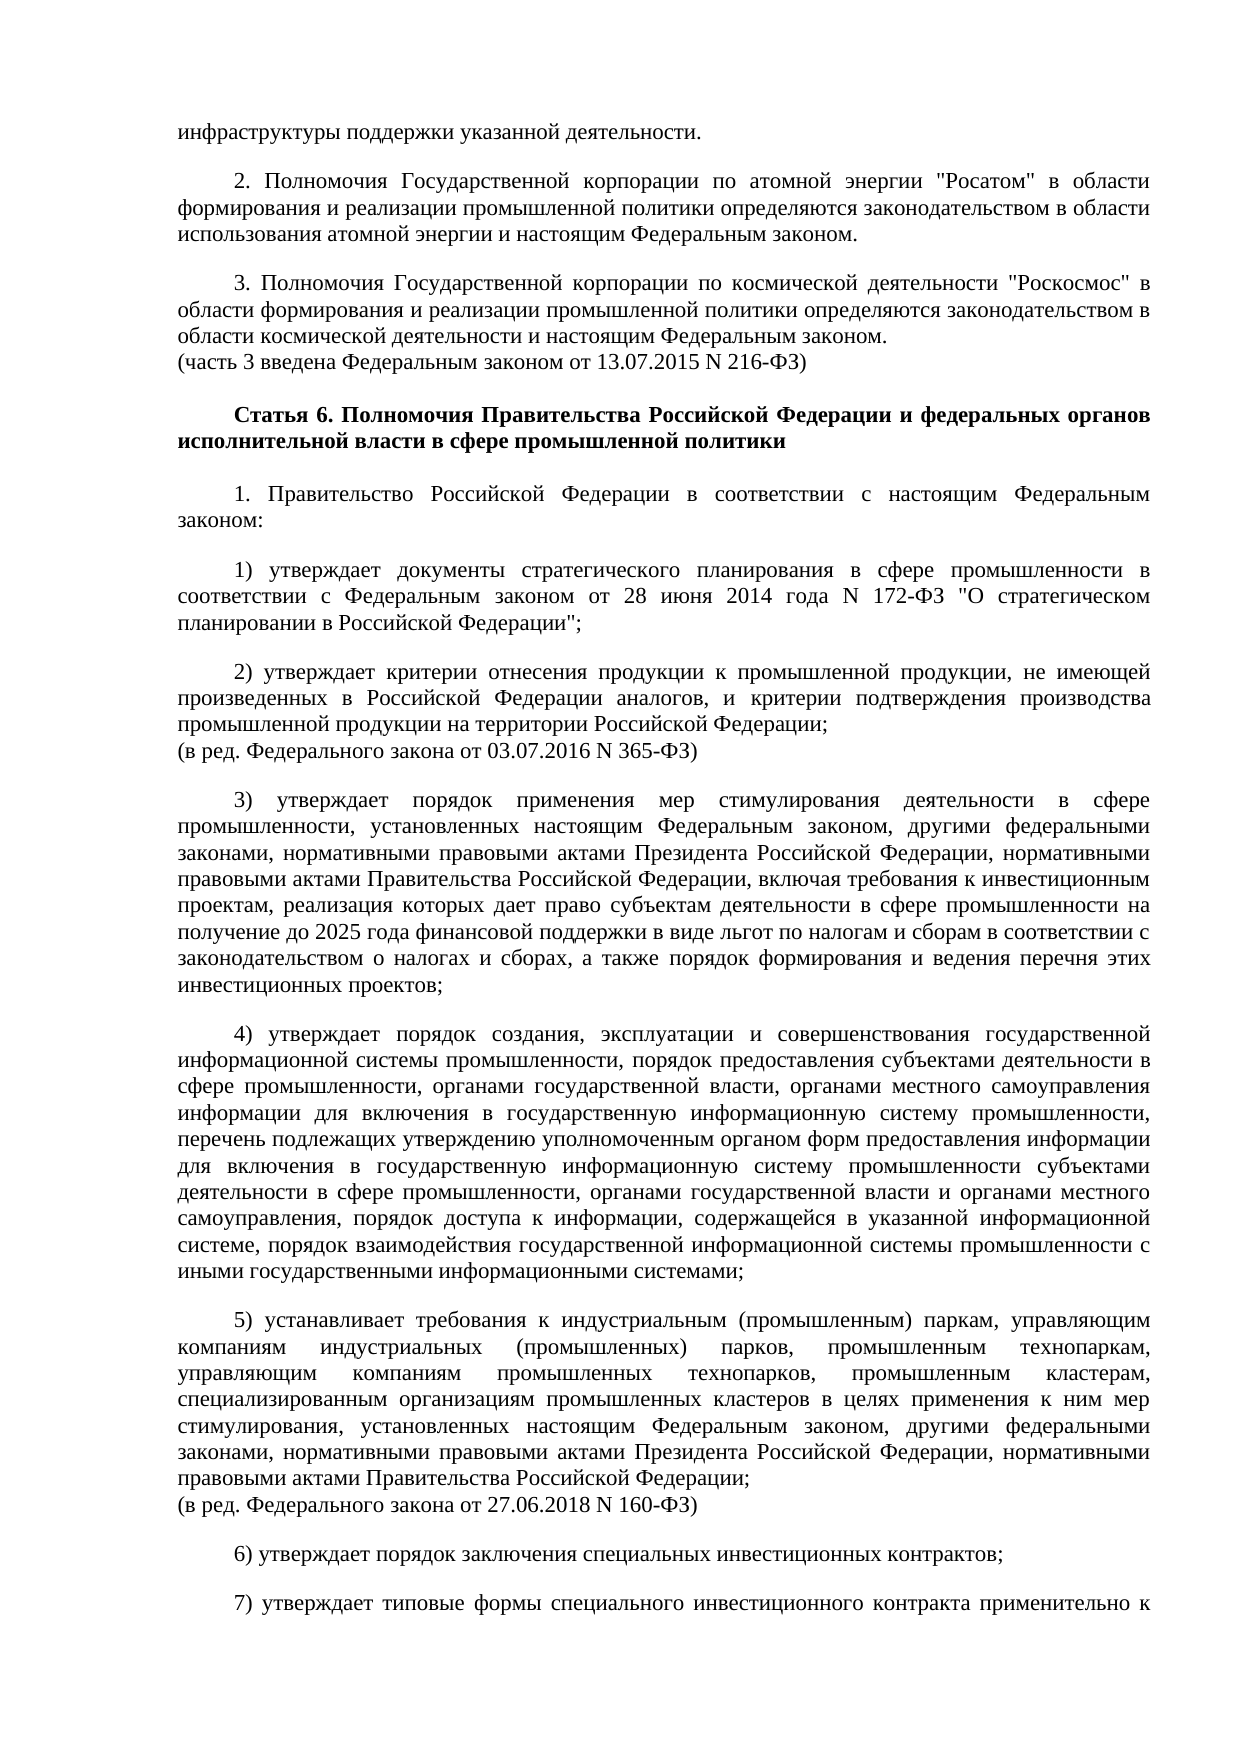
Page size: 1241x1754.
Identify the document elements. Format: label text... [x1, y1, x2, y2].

text 4) утверждает порядок создания, эксплуатации и совершенствования государственной информационной системы промышленности, порядок предоставления субъектами деятельности в сфере промышленности, органами государственной власти, органами местного самоуправления информации для включения в государственную информационную систему промышленности, перечень подлежащих утверждению уполномоченным органом форм предоставления информации для включения в государственную информационную систему промышленности субъектами деятельности в сфере промышленности, органами государственной власти и органами местного самоуправления, порядок доступа к информации, содержащейся в указанной информационной системе, порядок взаимодействия государственной информационной системы промышленности с иными государственными информационными системами; [177, 1020, 1152, 1283]
text 2) утверждает критерии отнесения продукции к промышленной продукции, не имеющей произведенных в Российской Федерации аналогов, и критерии подтверждения производства промышленной продукции на территории Российской Федерации; [177, 658, 1152, 737]
text (в ред. Федерального закона от 27.06.2018 N 160-ФЗ) [177, 1491, 1152, 1517]
text (в ред. Федерального закона от 03.07.2016 N 365-ФЗ) [177, 737, 1152, 763]
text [177, 118, 1152, 144]
text 3. Полномочия Государственной корпорации по космической деятельности "Роскосмос" в области формирования и реализации промышленной политики определяются законодательством в области космической деятельности и настоящим Федеральным законом. [177, 269, 1152, 348]
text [177, 1589, 1152, 1616]
text 2. Полномочия Государственной корпорации по атомной энергии "Росатом" в области формирования и реализации промышленной политики определяются законодательством в области использования атомной энергии и настоящим Федеральным законом. [177, 167, 1152, 246]
text 3) утверждает порядок применения мер стимулирования деятельности в сфере промышленности, установленных настоящим Федеральным законом, другими федеральными законами, нормативными правовыми актами Президента Российской Федерации, нормативными правовыми актами Правительства Российской Федерации, включая требования к инвестиционным проектам, реализация которых дает право субъектам деятельности в сфере промышленности на получение до 2025 года финансовой поддержки в виде льгот по налогам и сборам в соответствии с законодательством о налогах и сборах, а также порядок формирования и ведения перечня этих инвестиционных проектов; [177, 786, 1152, 997]
text 6) утверждает порядок заключения специальных инвестиционных контрактов; [177, 1540, 1152, 1566]
title Статья 6. Полномочия Правительства Российской Федерации и федеральных органов исполнительной власти в сфере промышленной политики [177, 401, 1152, 454]
text (часть 3 введена Федеральным законом от 13.07.2015 N 216-ФЗ) [177, 348, 1152, 375]
text 5) устанавливает требования к индустриальным (промышленным) паркам, управляющим компаниям индустриальных (промышленных) парков, промышленным технопаркам, управляющим компаниям промышленных технопарков, промышленным кластерам, специализированным организациям промышленных кластеров в целях применения к ним мер стимулирования, установленных настоящим Федеральным законом, другими федеральными законами, нормативными правовыми актами Президента Российской Федерации, нормативными правовыми актами Правительства Российской Федерации; [177, 1306, 1152, 1491]
text 1) утверждает документы стратегического планирования в сфере промышленности в соответствии с Федеральным законом от 28 июня 2014 года N 172-ФЗ "О стратегическом планировании в Российской Федерации"; [177, 556, 1152, 635]
text 1. Правительство Российской Федерации в соответствии с настоящим Федеральным законом: [177, 480, 1152, 533]
